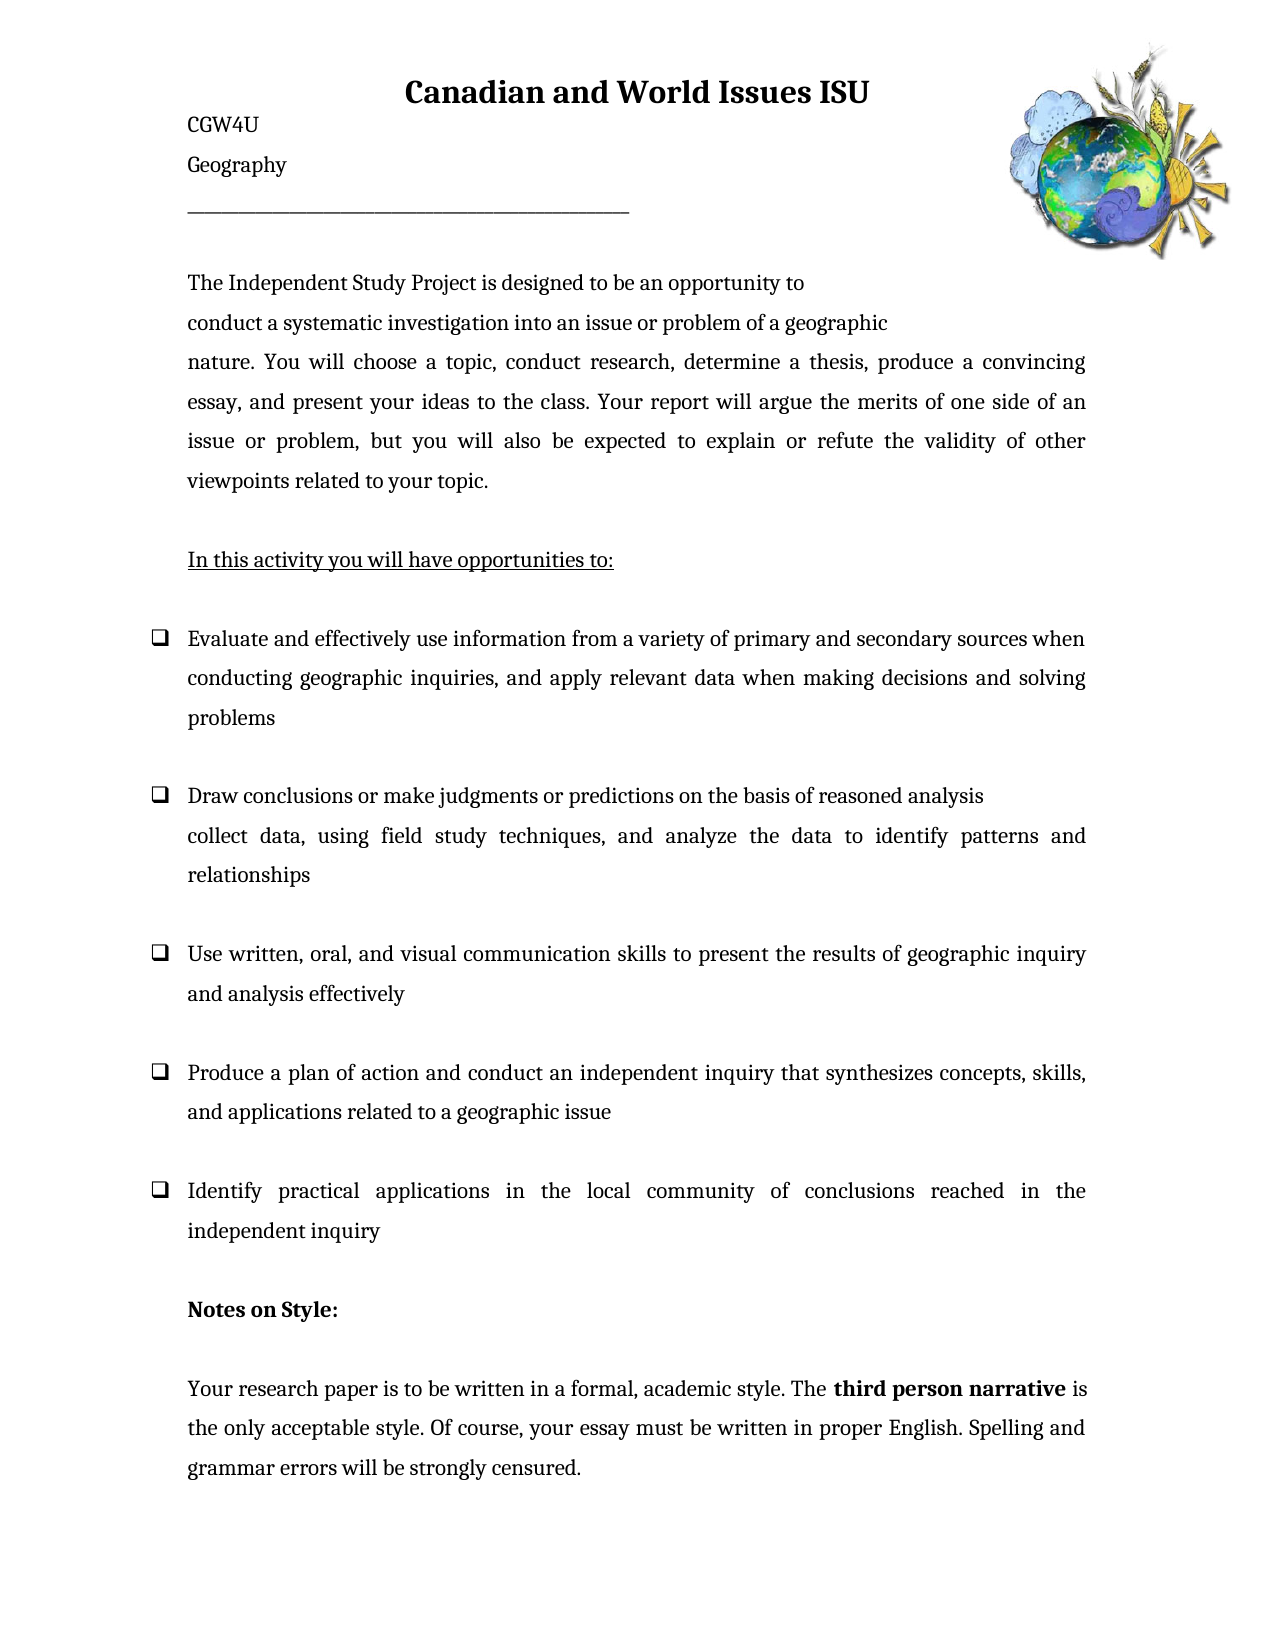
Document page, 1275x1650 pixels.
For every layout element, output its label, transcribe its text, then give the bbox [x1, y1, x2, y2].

text The Independent Study Project is designed to be an opportunity to [187, 270, 1087, 296]
picture [1003, 38, 1233, 260]
text nature. You will choose a topic, conduct research, determine a thesis, produce a convincing essay, and present your ideas to the class. Your report will argue the merits of one side of an issue or problem, but you will also be expected to explain or refute the validity of other viewpoints related to your topic. [187, 349, 1087, 494]
text collect data, using field study techniques, and analyze the data to identify patterns and relationships [187, 823, 1087, 889]
text Notes on Style: [187, 1297, 1087, 1323]
text CGW4U [187, 112, 1087, 138]
list Use written, oral, and visual communication skills to present the results of geographic inquiry and analysis effectively [150, 941, 1087, 1007]
list Draw conclusions or make judgments or predictions on the basis of reasoned analysis [150, 783, 1087, 810]
text conduct a systematic investigation into an issue or problem of a geographic [187, 309, 1087, 336]
text Geography [187, 152, 1087, 178]
list Evaluate and effectively use information from a variety of primary and secondary sources when conducting geographic inquiries, and apply relevant data when making decisions and solving problems [150, 625, 1087, 731]
list Identify practical applications in the local community of conclusions reached in the independent inquiry [150, 1178, 1087, 1244]
list Produce a plan of action and conduct an independent inquiry that synthesizes concepts, skills, and applications related to a geographic issue [150, 1060, 1087, 1126]
text Canadian and World Issues ISU [187, 74, 1087, 112]
text Your research paper is to be written in a formal, academic style. The third person narrative is the only acceptable style. Of course, your essay must be written in proper English. Spelling and grammar errors will be strongly censured. [187, 1376, 1087, 1481]
text In this activity you will have opportunities to: [187, 546, 1087, 573]
text ____________________________________________________ [187, 191, 1087, 217]
